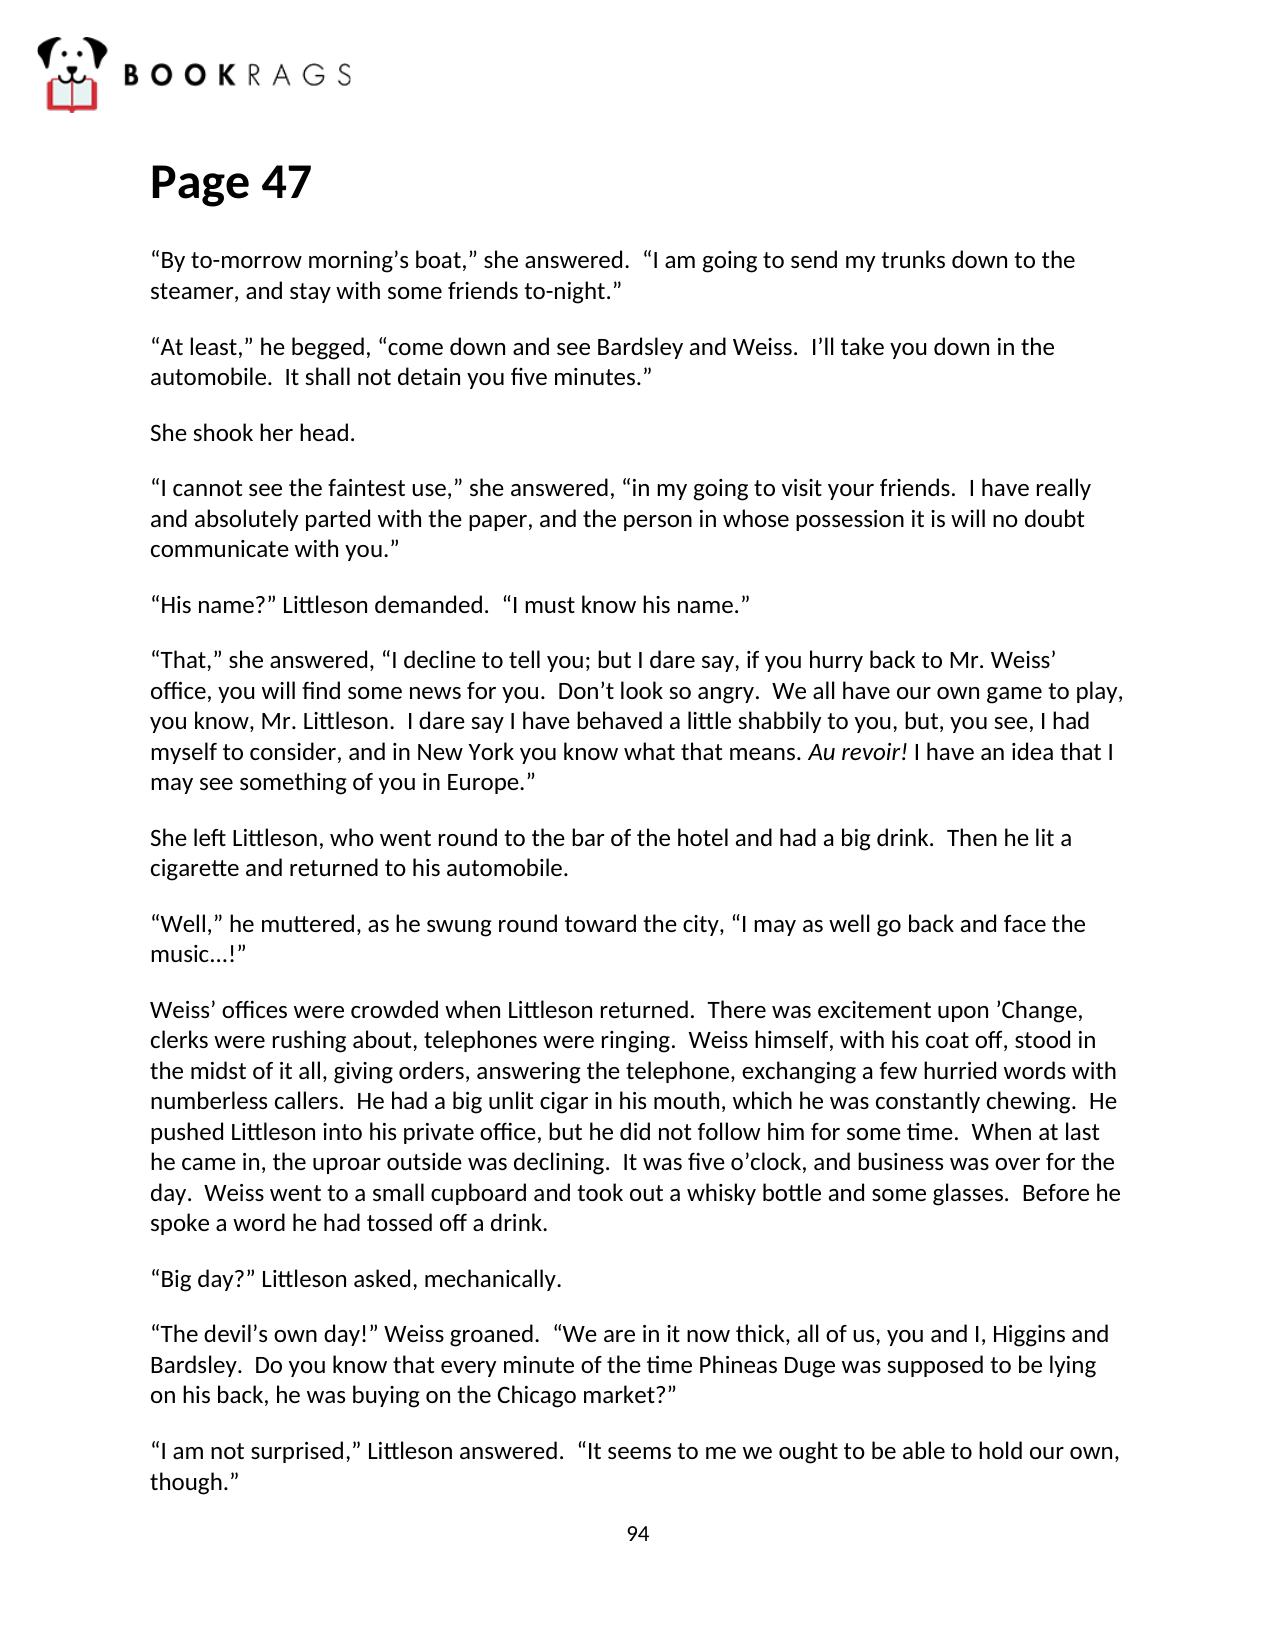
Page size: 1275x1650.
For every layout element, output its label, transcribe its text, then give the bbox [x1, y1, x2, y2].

text “Big day?” Littleson asked, mechanically. [150, 1263, 1125, 1294]
text “The devil’s own day!” Weiss groaned. “We are in it now thick, all of us, you and I, Higgins and Bardsley. Do you know that every minute of the time Phineas Duge was supposed to be lying on his back, he was buying on the Chicago market?” [150, 1319, 1125, 1410]
text “I am not surprised,” Littleson answered. “It seems to me we ought to be able to hold our own, though.” [150, 1435, 1125, 1496]
text “That,” she answered, “I decline to tell you; but I dare say, if you hurry back to Mr. Weiss’ office, you will find some news for you. Don’t look so angry. We all have our own game to play, you know, Mr. Littleson. I dare say I have behaved a little shabbily to you, but, you see, I had myself to consider, and in New York you know what that means. Au revoir! I have an idea that I may see something of you in Europe.” [150, 644, 1125, 797]
text “Well,” he muttered, as he swung round toward the city, “I may as well go back and face the music...!” [150, 908, 1125, 969]
text “At least,” he begged, “come down and see Bardsley and Weiss. I’ll take you down in the automobile. It shall not detain you five minutes.” [150, 331, 1125, 392]
text She left Littleson, who went round to the bar of the hotel and had a big drink. Then he lit a cigarette and returned to his automobile. [150, 822, 1125, 883]
text Weiss’ offices were crowded when Littleson returned. There was excitement upon ’Change, clerks were rushing about, telephones were ringing. Weiss himself, with his coat off, stood in the midst of it all, giving orders, answering the telephone, exchanging a few hurried words with numberless callers. He had a big unlit cigar in his mouth, which he was constantly chewing. He pushed Littleson into his private office, but he did not follow him for some time. When at last he came in, the uproar outside was declining. It was five o’clock, and business was over for the day. Weiss went to a small cupboard and took out a whisky bottle and some glasses. Before he spoke a word he had tossed off a drink. [150, 994, 1125, 1238]
text “I cannot see the faintest use,” she answered, “in my going to visit your friends. I have really and absolutely parted with the paper, and the person in whose possession it is will no doubt communicate with you.” [150, 472, 1125, 564]
text “By to-morrow morning’s boat,” she answered. “I am going to send my trunks down to the steamer, and stay with some friends to-night.” [150, 244, 1125, 306]
text “His name?” Littleson demanded. “I must know his name.” [150, 589, 1125, 619]
text Page 47 [150, 150, 1125, 211]
text She shook her head. [150, 417, 1125, 447]
picture [37, 37, 351, 113]
